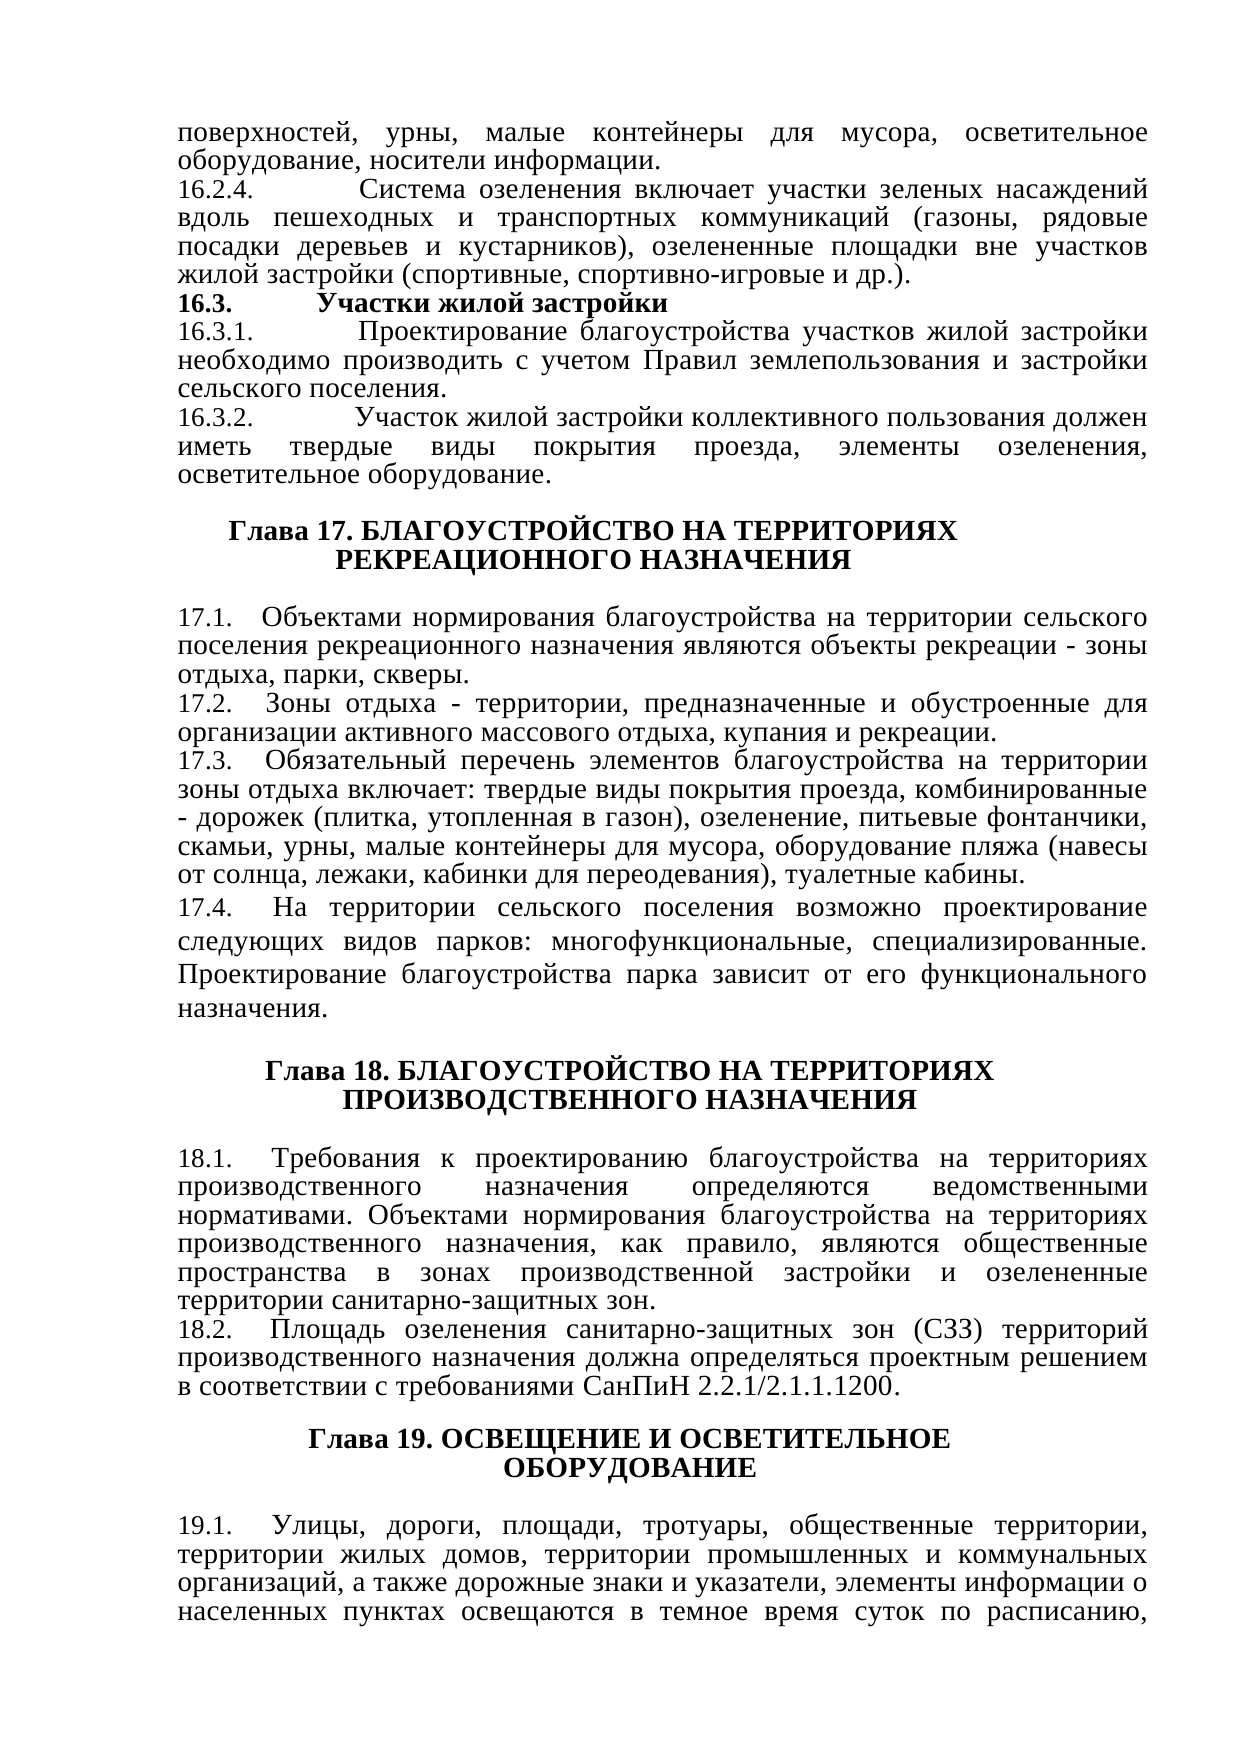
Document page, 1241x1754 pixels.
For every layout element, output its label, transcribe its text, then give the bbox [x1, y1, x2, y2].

list Площадь озеленения санитарно-защитных зон (СЗЗ) территорий производственного назначения должна определяться проектным решением в соответствии с требованиями СанПиН 2.2.1/2.1.1.1200. [177, 1315, 1149, 1401]
list Система озеленения включает участки зеленых насаждений вдоль пешеходных и транспортных коммуникаций (газоны, рядовые посадки деревьев и кустарников), озелененные площадки вне участков жилой застройки (спортивные, спортивно-игровые и др.). [177, 175, 1149, 289]
list Зоны отдыха - территории, предназначенные и обустроенные для организации активного массового отдыха, купания и рекреации. [177, 689, 1149, 747]
list Обязательный перечень элементов благоустройства на территории зоны отдыха включает: твердые виды покрытия проезда, комбинированные - дорожек (плитка, утопленная в газон), озеленение, питьевые фонтанчики, скамьи, урны, малые контейнеры для мусора, оборудование пляжа (навесы от солнца, лежаки, кабинки для переодевания), туалетные кабины. [177, 747, 1149, 889]
text Глава 17. БЛАГОУСТРОЙСТВО НА ТЕРРИТОРИЯХ РЕКРЕАЦИОННОГО НАЗНАЧЕНИЯ [177, 518, 1010, 575]
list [177, 118, 1149, 175]
list Участки жилой застройки [177, 289, 1152, 318]
list На территории сельского поселения возможно проектирование следующих видов парков: многофункциональные, специализированные. Проектирование благоустройства парка зависит от его функционального назначения. [177, 889, 1149, 1024]
text Глава 19. ОСВЕЩЕНИЕ И ОСВЕТИТЕЛЬНОЕ ОБОРУДОВАНИЕ [177, 1426, 1083, 1483]
list Проектирование благоустройства участков жилой застройки необходимо производить с учетом Правил землепользования и застройки сельского поселения. [177, 318, 1149, 403]
text Глава 18. БЛАГОУСТРОЙСТВО НА ТЕРРИТОРИЯХ ПРОИЗВОДСТВЕННОГО НАЗНАЧЕНИЯ [177, 1057, 1083, 1115]
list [177, 1512, 1149, 1626]
list Участок жилой застройки коллективного пользования должен иметь твердые виды покрытия проезда, элементы озеленения, осветительное оборудование. [177, 403, 1149, 489]
list Объектами нормирования благоустройства на территории сельского поселения рекреационного назначения являются объекты рекреации - зоны отдыха, парки, скверы. [177, 603, 1149, 689]
list Требования к проектированию благоустройства на территориях производственного назначения определяются ведомственными нормативами. Объектами нормирования благоустройства на территориях производственного назначения, как правило, являются общественные пространства в зонах производственной застройки и озелененные территории санитарно-защитных зон. [177, 1144, 1149, 1315]
